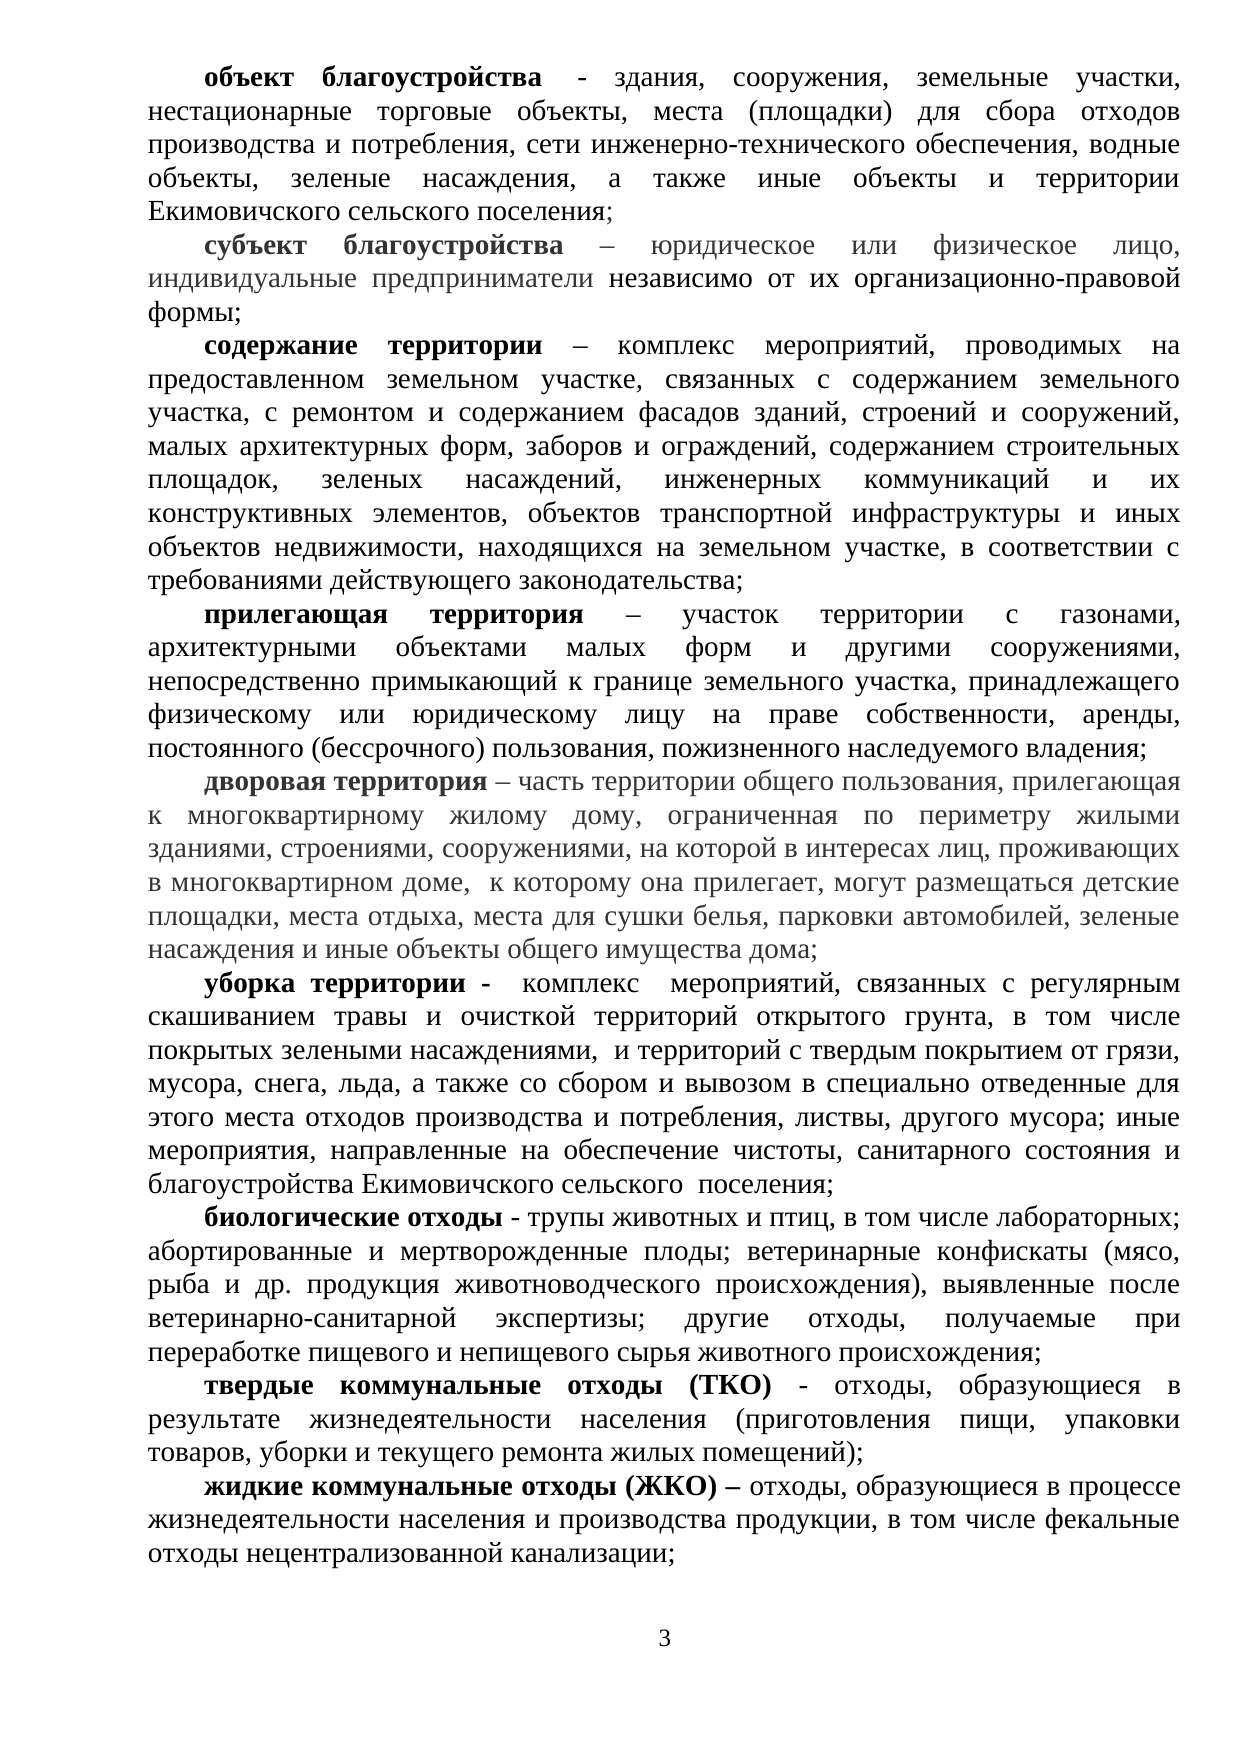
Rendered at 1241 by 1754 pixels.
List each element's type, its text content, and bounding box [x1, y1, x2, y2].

text субъект благоустройства – юридическое или физическое лицо, индивидуальные предприниматели независимо от их организационно-правовой формы; [148, 227, 1181, 327]
text уборка территории - комплекс мероприятий, связанных с регулярным скашиванием травы и очисткой территорий открытого грунта, в том числе покрытых зелеными насаждениями, и территорий с твердым покрытием от грязи, мусора, снега, льда, а также со сбором и вывозом в специально отведенные для этого места отходов производства и потребления, листвы, другого мусора; иные мероприятия, направленные на обеспечение чистоты, санитарного состояния и благоустройства Екимовичского сельского поселения; [148, 965, 1181, 1199]
text содержание территории – комплекс мероприятий, проводимых на предоставленном земельном участке, связанных с содержанием земельного участка, с ремонтом и содержанием фасадов зданий, строений и сооружений, малых архитектурных форм, заборов и ограждений, содержанием строительных площадок, зеленых насаждений, инженерных коммуникаций и их конструктивных элементов, объектов транспортной инфраструктуры и иных объектов недвижимости, находящихся на земельном участке, в соответствии с требованиями действующего законодательства; [148, 327, 1181, 596]
text твердые коммунальные отходы (ТКО) - отходы, образующиеся в результате жизнедеятельности населения (приготовления пищи, упаковки товаров, уборки и текущего ремонта жилых помещений); [148, 1367, 1181, 1468]
text объект благоустройства - здания, сооружения, земельные участки, нестационарные торговые объекты, места (площадки) для сбора отходов производства и потребления, сети инженерно-технического обеспечения, водные объекты, зеленые насаждения, а также иные объекты и территории Екимовичского сельского поселения; [148, 59, 1181, 227]
text биологические отходы - трупы животных и птиц, в том числе лабораторных; абортированные и мертворожденные плоды; ветеринарные конфискаты (мясо, рыба и др. продукция животноводческого происхождения), выявленные после ветеринарно-санитарной экспертизы; другие отходы, получаемые при переработке пищевого и непищевого сырья животного происхождения; [148, 1199, 1181, 1367]
text дворовая территория – часть территории общего пользования, прилегающая к многоквартирному жилому дому, ограниченная по периметру жилыми зданиями, строениями, сооружениями, на которой в интересах лиц, проживающих в многоквартирном доме, к которому она прилегает, могут размещаться детские площадки, места отдыха, места для сушки белья, парковки автомобилей, зеленые насаждения и иные объекты общего имущества дома; [148, 763, 1181, 965]
text жидкие коммунальные отходы (ЖКО) – отходы, образующиеся в процессе жизнедеятельности населения и производства продукции, в том числе фекальные отходы нецентрализованной канализации; [148, 1468, 1181, 1568]
text прилегающая территория – участок территории с газонами, архитектурными объектами малых форм и другими сооружениями, непосредственно примыкающий к границе земельного участка, принадлежащего физическому или юридическому лицу на праве собственности, аренды, постоянного (бессрочного) пользования, пожизненного наследуемого владения; [148, 596, 1181, 763]
